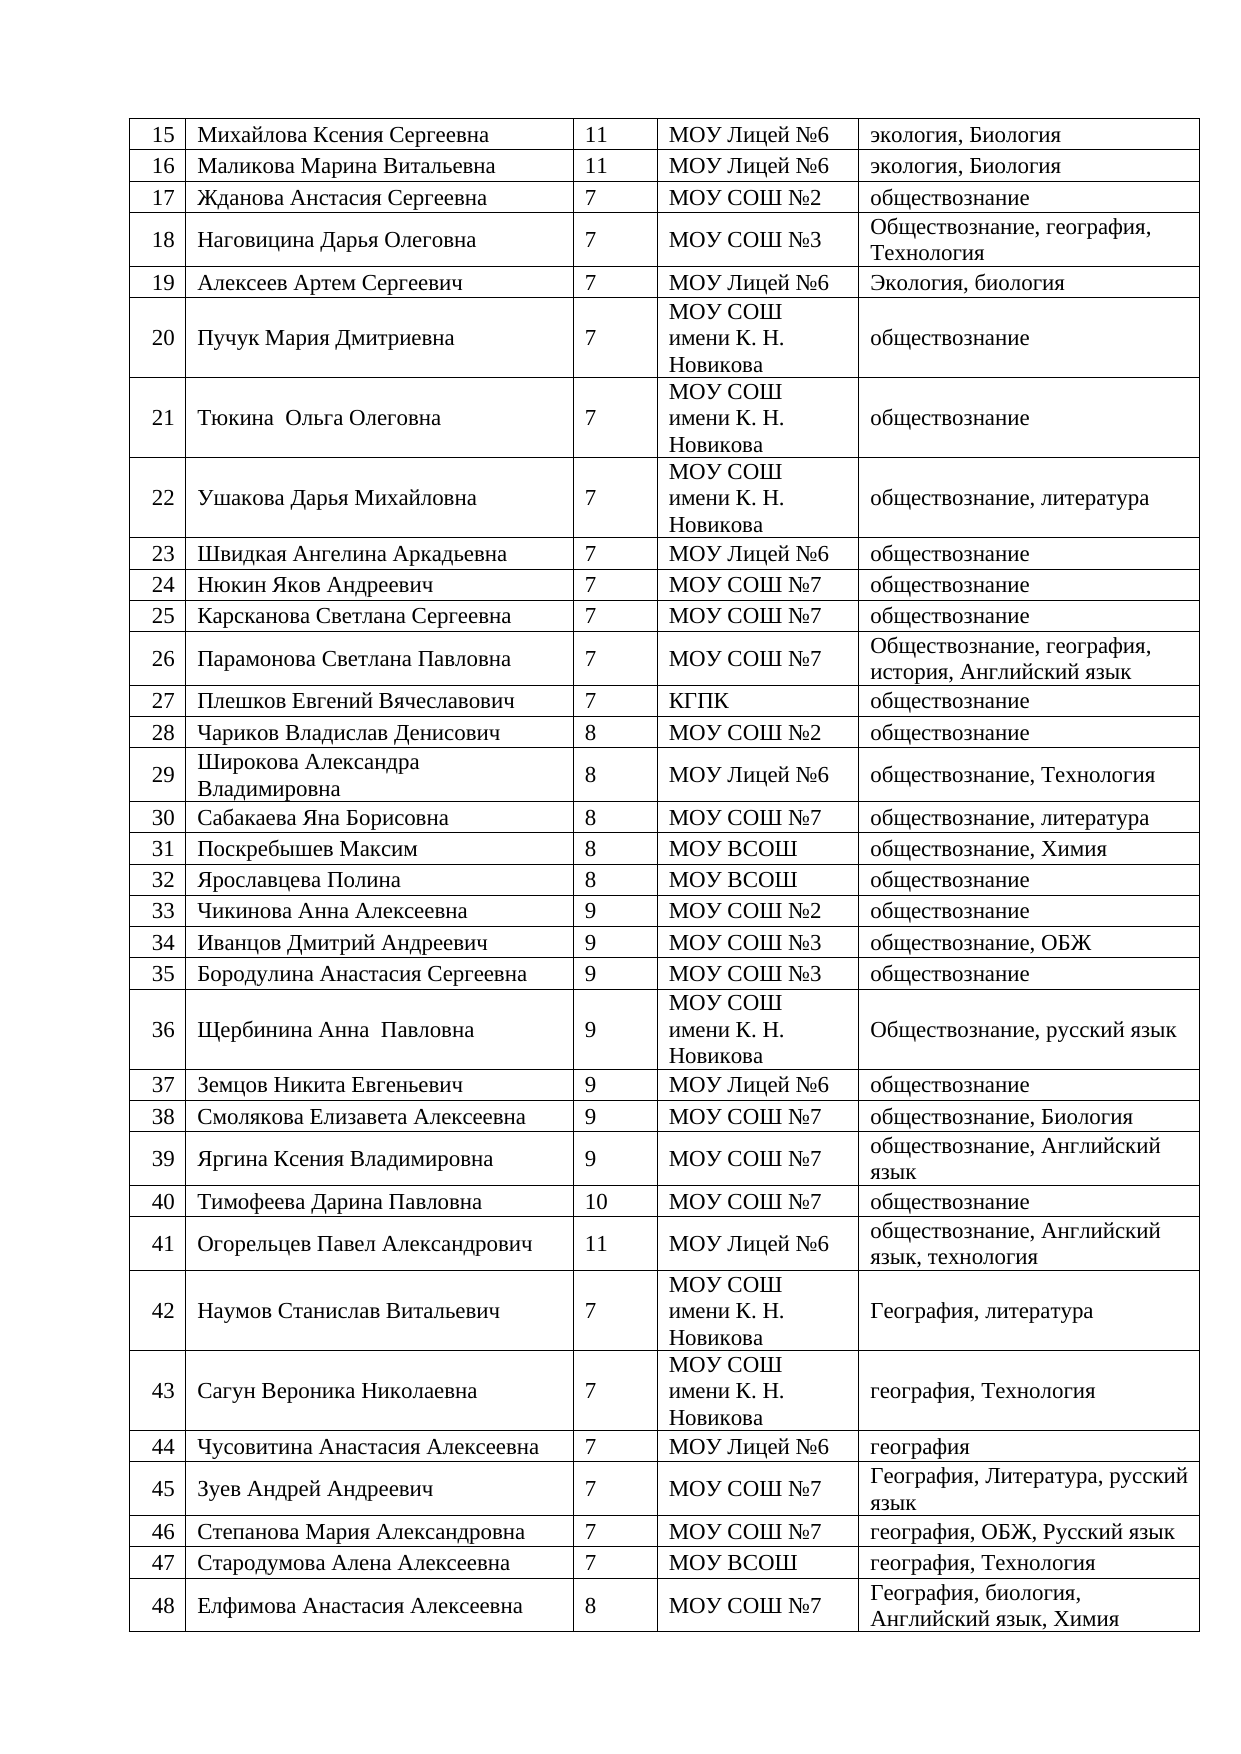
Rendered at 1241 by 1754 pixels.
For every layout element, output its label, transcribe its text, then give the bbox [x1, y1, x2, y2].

table_cell обществознание, литература [859, 458, 1199, 537]
table_cell География, Литература, русский язык [859, 1462, 1199, 1515]
table_cell МОУ СОШ №7 [658, 601, 858, 631]
table_cell обществознание [859, 570, 1199, 600]
table_cell Обществознание, география, история, Английский язык [859, 632, 1199, 685]
table_cell МОУ СОШ имени К. Н. Новикова [658, 1351, 858, 1430]
table_cell 20 [130, 298, 185, 377]
table_cell 15 [130, 119, 185, 149]
table_cell МОУ СОШ №3 [658, 958, 858, 988]
table_cell география, Технология [859, 1547, 1199, 1577]
table_cell Обществознание, география, Технология [859, 213, 1199, 266]
table_cell география, ОБЖ, Русский язык [859, 1516, 1199, 1546]
table_cell 11 [574, 1217, 657, 1270]
table_cell 7 [574, 686, 657, 716]
table_cell 7 [574, 1351, 657, 1430]
table_cell Обществознание, русский язык [859, 990, 1199, 1068]
table_cell Чусовитина Анастасия Алексеевна [186, 1431, 573, 1461]
table_cell 10 [574, 1186, 657, 1216]
table_cell МОУ Лицей №6 [658, 748, 858, 801]
table_cell МОУ СОШ имени К. Н. Новикова [658, 378, 858, 457]
table_cell обществознание [859, 378, 1199, 457]
table_cell 16 [130, 150, 185, 181]
table_cell МОУ Лицей №6 [658, 538, 858, 568]
table_cell МОУ СОШ имени К. Н. Новикова [658, 1271, 858, 1350]
table_cell обществознание [859, 717, 1199, 747]
table_cell 33 [130, 896, 185, 926]
table_cell обществознание [859, 298, 1199, 377]
table_cell МОУ СОШ №3 [658, 213, 858, 266]
table_cell МОУ ВСОШ [658, 1547, 858, 1577]
table_cell обществознание, литература [859, 802, 1199, 832]
table_cell 7 [574, 601, 657, 631]
table_cell МОУ Лицей №6 [658, 119, 858, 149]
table_cell Зуев Андрей Андреевич [186, 1462, 573, 1515]
table_cell МОУ СОШ имени К. Н. Новикова [658, 298, 858, 377]
table_cell 9 [574, 990, 657, 1068]
table_cell обществознание [859, 1070, 1199, 1100]
table_cell КГПК [658, 686, 858, 716]
table_cell 43 [130, 1351, 185, 1430]
table_cell обществознание [859, 1186, 1199, 1216]
table_cell Огорельцев Павел Александрович [186, 1217, 573, 1270]
table_cell Маликова Марина Витальевна [186, 150, 573, 181]
table_cell 21 [130, 378, 185, 457]
table_cell Широкова Александра Владимировна [186, 748, 573, 801]
table_cell 7 [574, 458, 657, 537]
table_cell экология, Биология [859, 119, 1199, 149]
table_cell МОУ Лицей №6 [658, 1217, 858, 1270]
table_cell Парамонова Светлана Павловна [186, 632, 573, 685]
table_cell 35 [130, 958, 185, 988]
table_cell МОУ СОШ №2 [658, 896, 858, 926]
table_cell МОУ СОШ №7 [658, 632, 858, 685]
table_cell 9 [574, 1101, 657, 1131]
table_cell 47 [130, 1547, 185, 1577]
table_cell МОУ СОШ №7 [658, 1462, 858, 1515]
table_cell География, литература [859, 1271, 1199, 1350]
table_cell Наговицина Дарья Олеговна [186, 213, 573, 266]
table_cell обществознание [859, 601, 1199, 631]
table_cell 9 [574, 958, 657, 988]
table_cell обществознание [859, 538, 1199, 568]
table_cell МОУ Лицей №6 [658, 150, 858, 181]
table_cell Сабакаева Яна Борисовна [186, 802, 573, 832]
table_cell обществознание, ОБЖ [859, 927, 1199, 957]
table_cell 28 [130, 717, 185, 747]
table_cell География, биология, Английский язык, Химия [859, 1579, 1199, 1631]
table_cell 17 [130, 182, 185, 212]
table_cell 31 [130, 833, 185, 863]
table_cell обществознание, Английский язык, технология [859, 1217, 1199, 1270]
table_cell Чикинова Анна Алексеевна [186, 896, 573, 926]
table_cell экология, Биология [859, 150, 1199, 181]
table_cell 7 [574, 1547, 657, 1577]
table_cell Иванцов Дмитрий Андреевич [186, 927, 573, 957]
table_cell МОУ Лицей №6 [658, 267, 858, 297]
table_cell МОУ ВСОШ [658, 833, 858, 863]
table_cell МОУ СОШ имени К. Н. Новикова [658, 458, 858, 537]
table_cell Алексеев Артем Сергеевич [186, 267, 573, 297]
table_cell Ярославцева Полина [186, 865, 573, 895]
table_cell Елфимова Анастасия Алексеевна [186, 1579, 573, 1631]
table_cell МОУ СОШ №3 [658, 927, 858, 957]
table_cell Михайлова Ксения Сергеевна [186, 119, 573, 149]
table_cell 7 [574, 378, 657, 457]
table_cell Тимофеева Дарина Павловна [186, 1186, 573, 1216]
table_cell 38 [130, 1101, 185, 1131]
table_cell обществознание [859, 686, 1199, 716]
table_cell география [859, 1431, 1199, 1461]
table_cell 32 [130, 865, 185, 895]
table_cell 45 [130, 1462, 185, 1515]
table_cell 25 [130, 601, 185, 631]
table_cell Жданова Анстасия Сергеевна [186, 182, 573, 212]
table_cell Чариков Владислав Денисович [186, 717, 573, 747]
table_cell Швидкая Ангелина Аркадьевна [186, 538, 573, 568]
table_cell 7 [574, 1431, 657, 1461]
table_cell МОУ СОШ №2 [658, 182, 858, 212]
table_cell 7 [574, 182, 657, 212]
table_cell Смолякова Елизавета Алексеевна [186, 1101, 573, 1131]
table_cell МОУ СОШ имени К. Н. Новикова [658, 990, 858, 1068]
table_cell МОУ СОШ №7 [658, 1186, 858, 1216]
table_cell обществознание, Химия [859, 833, 1199, 863]
table_cell 8 [574, 802, 657, 832]
table_cell Щербинина Анна Павловна [186, 990, 573, 1068]
table_cell 9 [574, 1132, 657, 1185]
table_cell 40 [130, 1186, 185, 1216]
table_cell 8 [574, 748, 657, 801]
table_cell МОУ Лицей №6 [658, 1070, 858, 1100]
table_cell Яргина Ксения Владимировна [186, 1132, 573, 1185]
table_cell Поскребышев Максим [186, 833, 573, 863]
table_cell МОУ СОШ №7 [658, 1132, 858, 1185]
table_cell 36 [130, 990, 185, 1068]
table_cell Бородулина Анастасия Сергеевна [186, 958, 573, 988]
table_cell Карсканова Светлана Сергеевна [186, 601, 573, 631]
table_cell 34 [130, 927, 185, 957]
table_cell Земцов Никита Евгеньевич [186, 1070, 573, 1100]
table_cell 26 [130, 632, 185, 685]
table_cell 7 [574, 267, 657, 297]
table_cell география, Технология [859, 1351, 1199, 1430]
table_cell 7 [574, 538, 657, 568]
table_cell Ушакова Дарья Михайловна [186, 458, 573, 537]
table_cell 37 [130, 1070, 185, 1100]
table_cell 46 [130, 1516, 185, 1546]
table_cell 11 [574, 150, 657, 181]
table_cell Экология, биология [859, 267, 1199, 297]
table_cell 8 [574, 865, 657, 895]
table_cell 7 [574, 1462, 657, 1515]
table_cell обществознание, Биология [859, 1101, 1199, 1131]
table_cell 22 [130, 458, 185, 537]
table_cell 7 [574, 570, 657, 600]
table_cell МОУ Лицей №6 [658, 1431, 858, 1461]
table_cell 7 [574, 632, 657, 685]
table_cell обществознание [859, 865, 1199, 895]
table_cell обществознание, Технология [859, 748, 1199, 801]
table_cell 7 [574, 298, 657, 377]
table_cell Стародумова Алена Алексеевна [186, 1547, 573, 1577]
table_cell 9 [574, 896, 657, 926]
table_cell 48 [130, 1579, 185, 1631]
table_cell 9 [574, 927, 657, 957]
table_cell 18 [130, 213, 185, 266]
table_cell 19 [130, 267, 185, 297]
table_cell 42 [130, 1271, 185, 1350]
table_cell МОУ СОШ №7 [658, 1579, 858, 1631]
table_cell МОУ СОШ №7 [658, 802, 858, 832]
table_cell 8 [574, 1579, 657, 1631]
table_cell Нюкин Яков Андреевич [186, 570, 573, 600]
table_cell 23 [130, 538, 185, 568]
table_cell 39 [130, 1132, 185, 1185]
table_cell Тюкина Ольга Олеговна [186, 378, 573, 457]
table_cell МОУ СОШ №2 [658, 717, 858, 747]
table_cell МОУ СОШ №7 [658, 570, 858, 600]
table_cell МОУ ВСОШ [658, 865, 858, 895]
table_cell 41 [130, 1217, 185, 1270]
table_cell обществознание, Английский язык [859, 1132, 1199, 1185]
table_cell Наумов Станислав Витальевич [186, 1271, 573, 1350]
table_cell Степанова Мария Александровна [186, 1516, 573, 1546]
table_cell 9 [574, 1070, 657, 1100]
table_cell 11 [574, 119, 657, 149]
table_cell 7 [574, 1271, 657, 1350]
table_cell 8 [574, 833, 657, 863]
table_cell 7 [574, 1516, 657, 1546]
table_cell 44 [130, 1431, 185, 1461]
table_cell Плешков Евгений Вячеславович [186, 686, 573, 716]
table_cell обществознание [859, 958, 1199, 988]
table_cell Сагун Вероника Николаевна [186, 1351, 573, 1430]
table_cell 30 [130, 802, 185, 832]
table_cell обществознание [859, 896, 1199, 926]
table_cell 24 [130, 570, 185, 600]
table_cell 27 [130, 686, 185, 716]
table_cell обществознание [859, 182, 1199, 212]
table_cell Пучук Мария Дмитриевна [186, 298, 573, 377]
table_cell 29 [130, 748, 185, 801]
table_cell МОУ СОШ №7 [658, 1101, 858, 1131]
table_cell 8 [574, 717, 657, 747]
table_cell 7 [574, 213, 657, 266]
table_cell МОУ СОШ №7 [658, 1516, 858, 1546]
